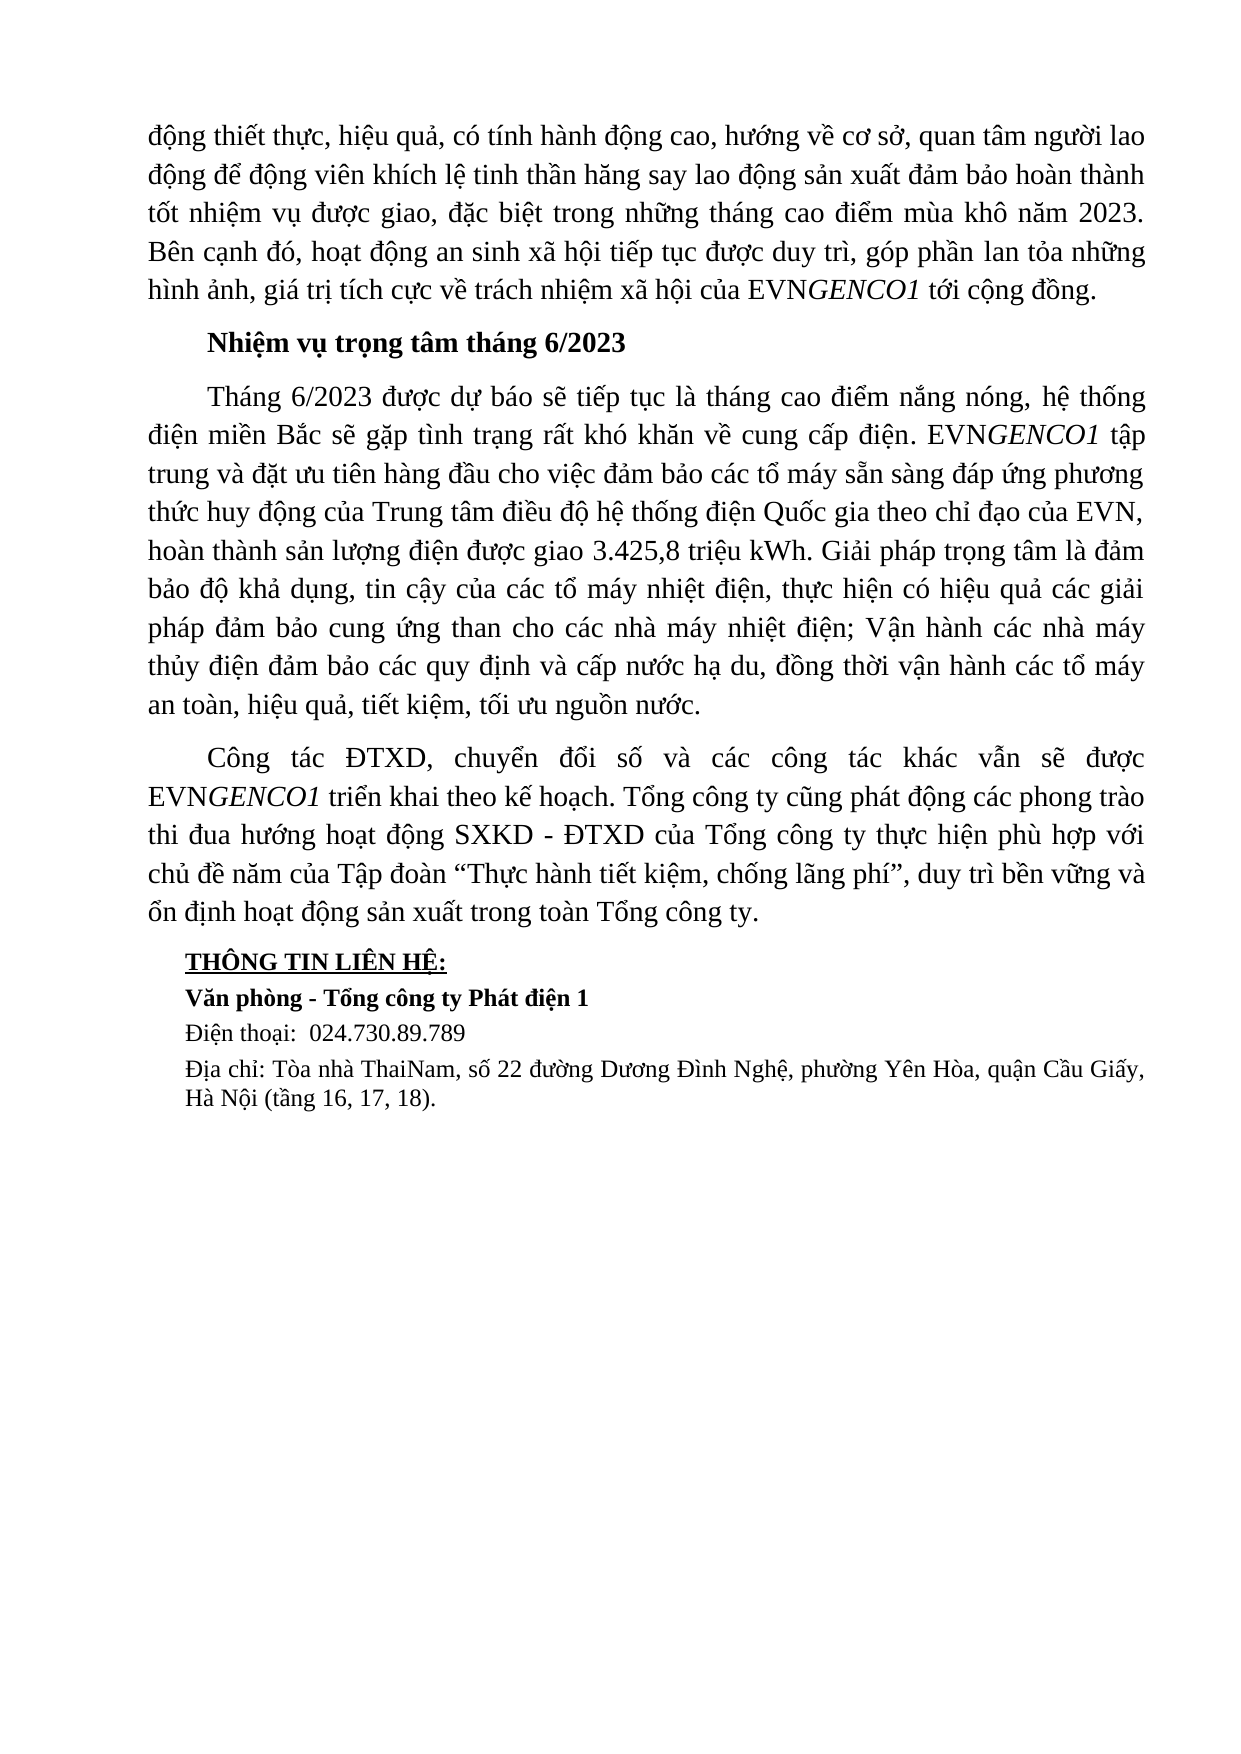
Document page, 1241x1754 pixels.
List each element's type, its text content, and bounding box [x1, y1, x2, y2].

text Tháng 6/2023 được dự báo sẽ tiếp tục là tháng cao điểm nắng nóng, hệ thống điện miền Bắc sẽ gặp tình trạng rất khó khăn về cung cấp điện. EVNGENCO1 tập trung và đặt ưu tiên hàng đầu cho việc đảm bảo các tổ máy sẵn sàng đáp ứng phương thức huy động của Trung tâm điều độ hệ thống điện Quốc gia theo chỉ đạo của EVN, hoàn thành sản lượng điện được giao 3.425,8 triệu kWh. Giải pháp trọng tâm là đảm bảo độ khả dụng, tin cậy của các tổ máy nhiệt điện, thực hiện có hiệu quả các giải pháp đảm bảo cung ứng than cho các nhà máy nhiệt điện; Vận hành các nhà máy thủy điện đảm bảo các quy định và cấp nước hạ du, đồng thời vận hành các tổ máy an toàn, hiệu quả, tiết kiệm, tối ưu nguồn nước. [148, 379, 1146, 721]
text Văn phòng - Tổng công ty Phát điện 1 [185, 983, 1146, 1012]
text Địa chỉ: Tòa nhà ThaiNam, số 22 đường Dương Đình Nghệ, phường Yên Hòa, quận Cầu Giấy, Hà Nội (tầng 16, 17, 18). [185, 1054, 1146, 1112]
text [148, 229, 1146, 306]
text Nhiệm vụ trọng tâm tháng 6/2023 [148, 326, 1146, 359]
text Công tác ĐTXD, chuyển đổi số và các công tác khác vẫn sẽ được EVNGENCO1 triển khai theo kế hoạch. Tổng công ty cũng phát động các phong trào thi đua hướng hoạt động SXKD - ĐTXD của Tổng công ty thực hiện phù hợp với chủ đề năm của Tập đoàn “Thực hành tiết kiệm, chống lãng phí”, duy trì bền vững và ổn định hoạt động sản xuất trong toàn Tổng công ty. [148, 889, 1146, 928]
text Điện thoại: 024.730.89.789 [185, 1018, 1146, 1047]
text Công tác ĐTXD, chuyển đổi số và các công tác khác vẫn sẽ được EVNGENCO1 triển khai theo kế hoạch. Tổng công ty cũng phát động các phong trào thi đua hướng hoạt động SXKD - ĐTXD của Tổng công ty thực hiện phù hợp với chủ đề năm của Tập đoàn “Thực hành tiết kiệm, chống lãng phí”, duy trì bền vững và ổn định hoạt động sản xuất trong toàn Tổng công ty. [148, 740, 1146, 779]
text THÔNG TIN LIÊN HỆ: [185, 947, 1146, 977]
